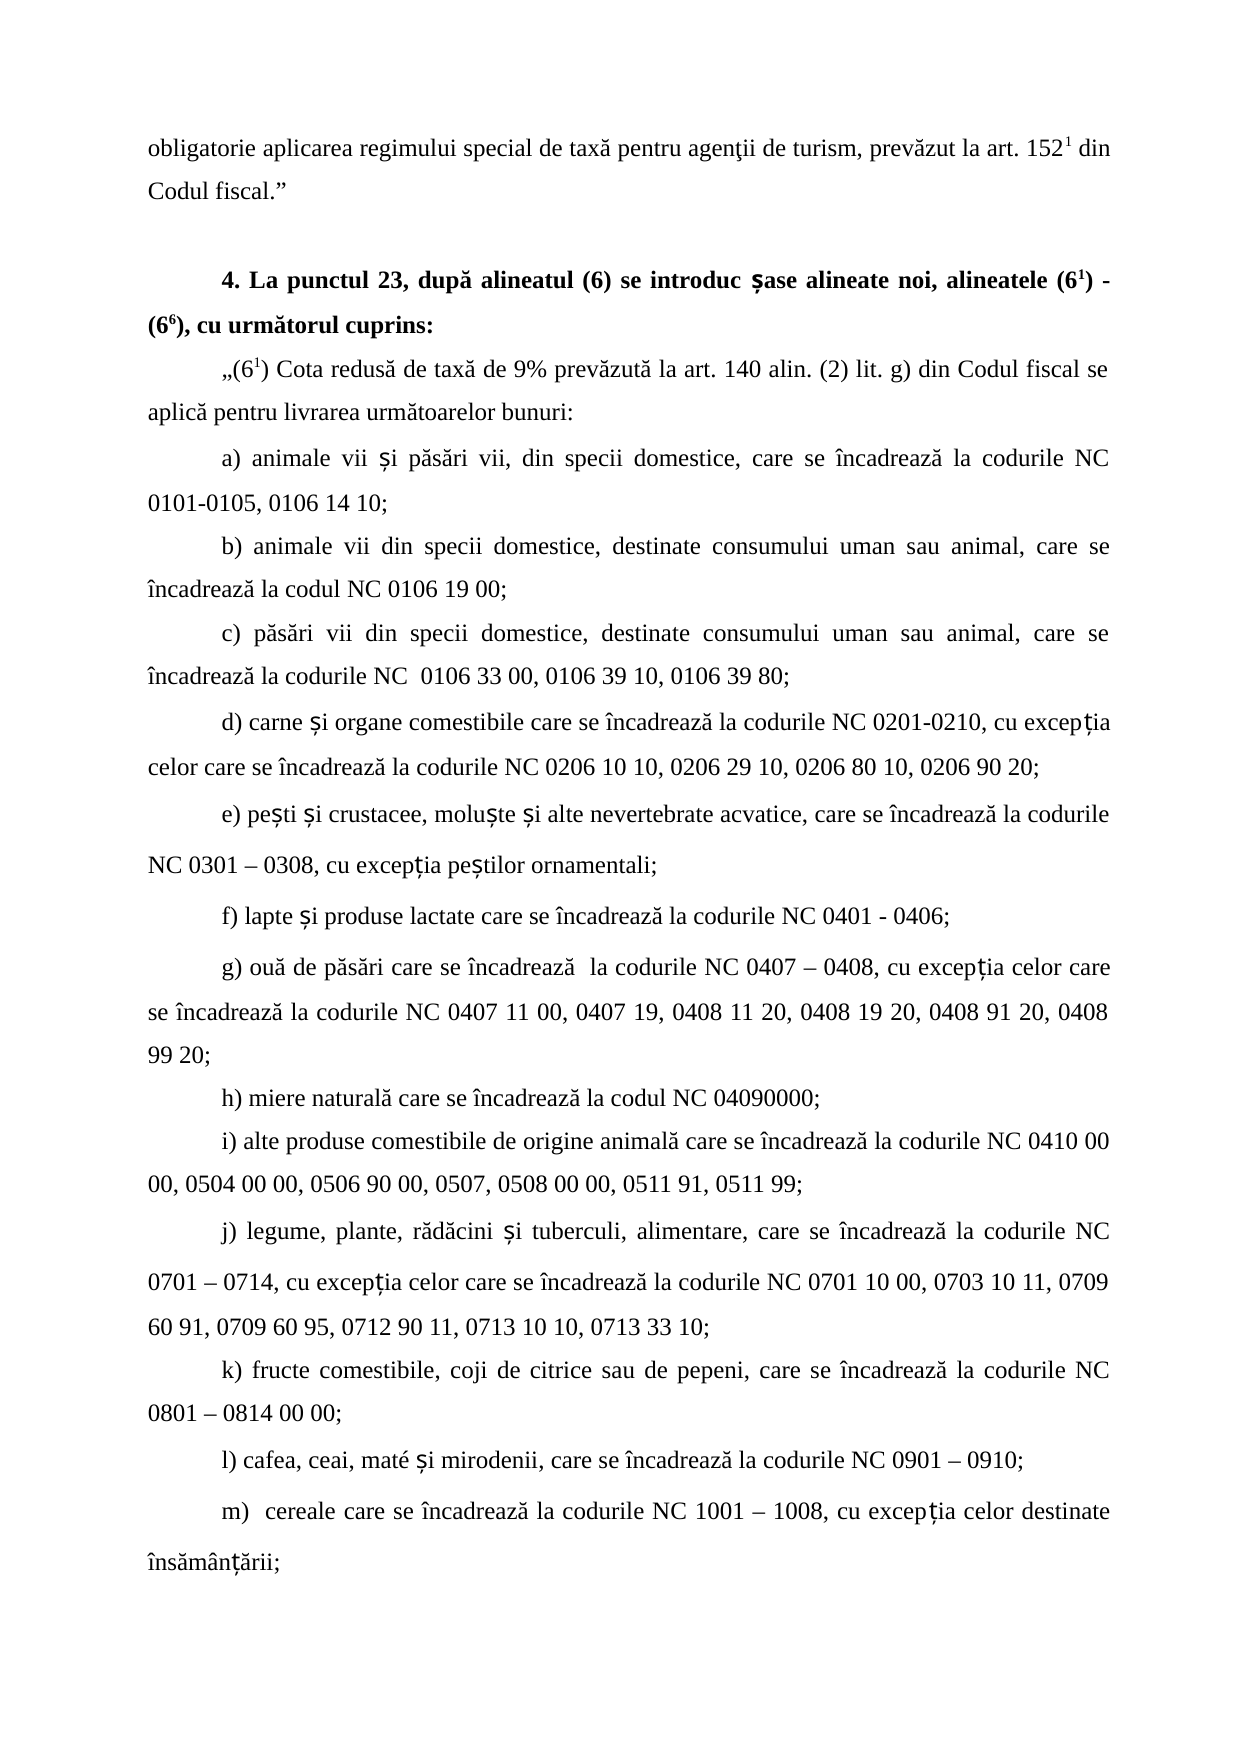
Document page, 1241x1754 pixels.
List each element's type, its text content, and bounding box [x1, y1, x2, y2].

text d) carne și organe comestibile care se încadrează la codurile NC 0201-0210, cu excepția celor care se încadrează la codurile NC 0206 10 10, 0206 29 10, 0206 80 10, 0206 90 20; [148, 704, 1111, 781]
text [148, 133, 1111, 204]
text f) lapte și produse lactate care se încadrează la codurile NC 0401 - 0406; [148, 898, 1111, 932]
text j) legume, plante, rădăcini și tuberculi, alimentare, care se încadrează la codurile NC 0701 – 0714, cu excepția celor care se încadrează la codurile NC 0701 10 00, 0703 10 11, 0709 60 91, 0709 60 95, 0712 90 11, 0713 10 10, 0713 33 10; [148, 1213, 1111, 1341]
text „(61) Cota redusă de taxă de 9% prevăzută la art. 140 alin. (2) lit. g) din Codul fiscal se aplică pentru livrarea următoarelor bunuri: [148, 354, 1111, 426]
text l) cafea, ceai, maté și mirodenii, care se încadrează la codurile NC 0901 – 0910; [148, 1442, 1111, 1476]
text g) ouă de păsări care se încadrează la codurile NC 0407 – 0408, cu excepția celor care se încadrează la codurile NC 0407 11 00, 0407 19, 0408 11 20, 0408 19 20, 0408 91 20, 0408 99 20; [148, 949, 1111, 1069]
text m) cereale care se încadrează la codurile NC 1001 – 1008, cu excepția celor destinate însămânțării; [148, 1493, 1111, 1578]
text e) pești și crustacee, moluște și alte nevertebrate acvatice, care se încadrează la codurile NC 0301 – 0308, cu excepția peștilor ornamentali; [148, 796, 1111, 881]
text a) animale vii și păsări vii, din specii domestice, care se încadrează la codurile NC 0101-0105, 0106 14 10; [148, 440, 1111, 517]
text b) animale vii din specii domestice, destinate consumului uman sau animal, care se încadrează la codul NC 0106 19 00; [148, 531, 1111, 603]
text h) miere naturală care se încadrează la codul NC 04090000; [148, 1083, 1111, 1112]
text c) păsări vii din specii domestice, destinate consumului uman sau animal, care se încadrează la codurile NC 0106 33 00, 0106 39 10, 0106 39 80; [148, 618, 1111, 689]
text i) alte produse comestibile de origine animală care se încadrează la codurile NC 0410 00 00, 0504 00 00, 0506 90 00, 0507, 0508 00 00, 0511 91, 0511 99; [148, 1126, 1111, 1198]
text k) fructe comestibile, coji de citrice sau de pepeni, care se încadrează la codurile NC 0801 – 0814 00 00; [148, 1355, 1111, 1427]
text 4. La punctul 23, după alineatul (6) se introduc șase alineate noi, alineatele (61) - (66), cu următorul cuprins: [148, 262, 1111, 339]
